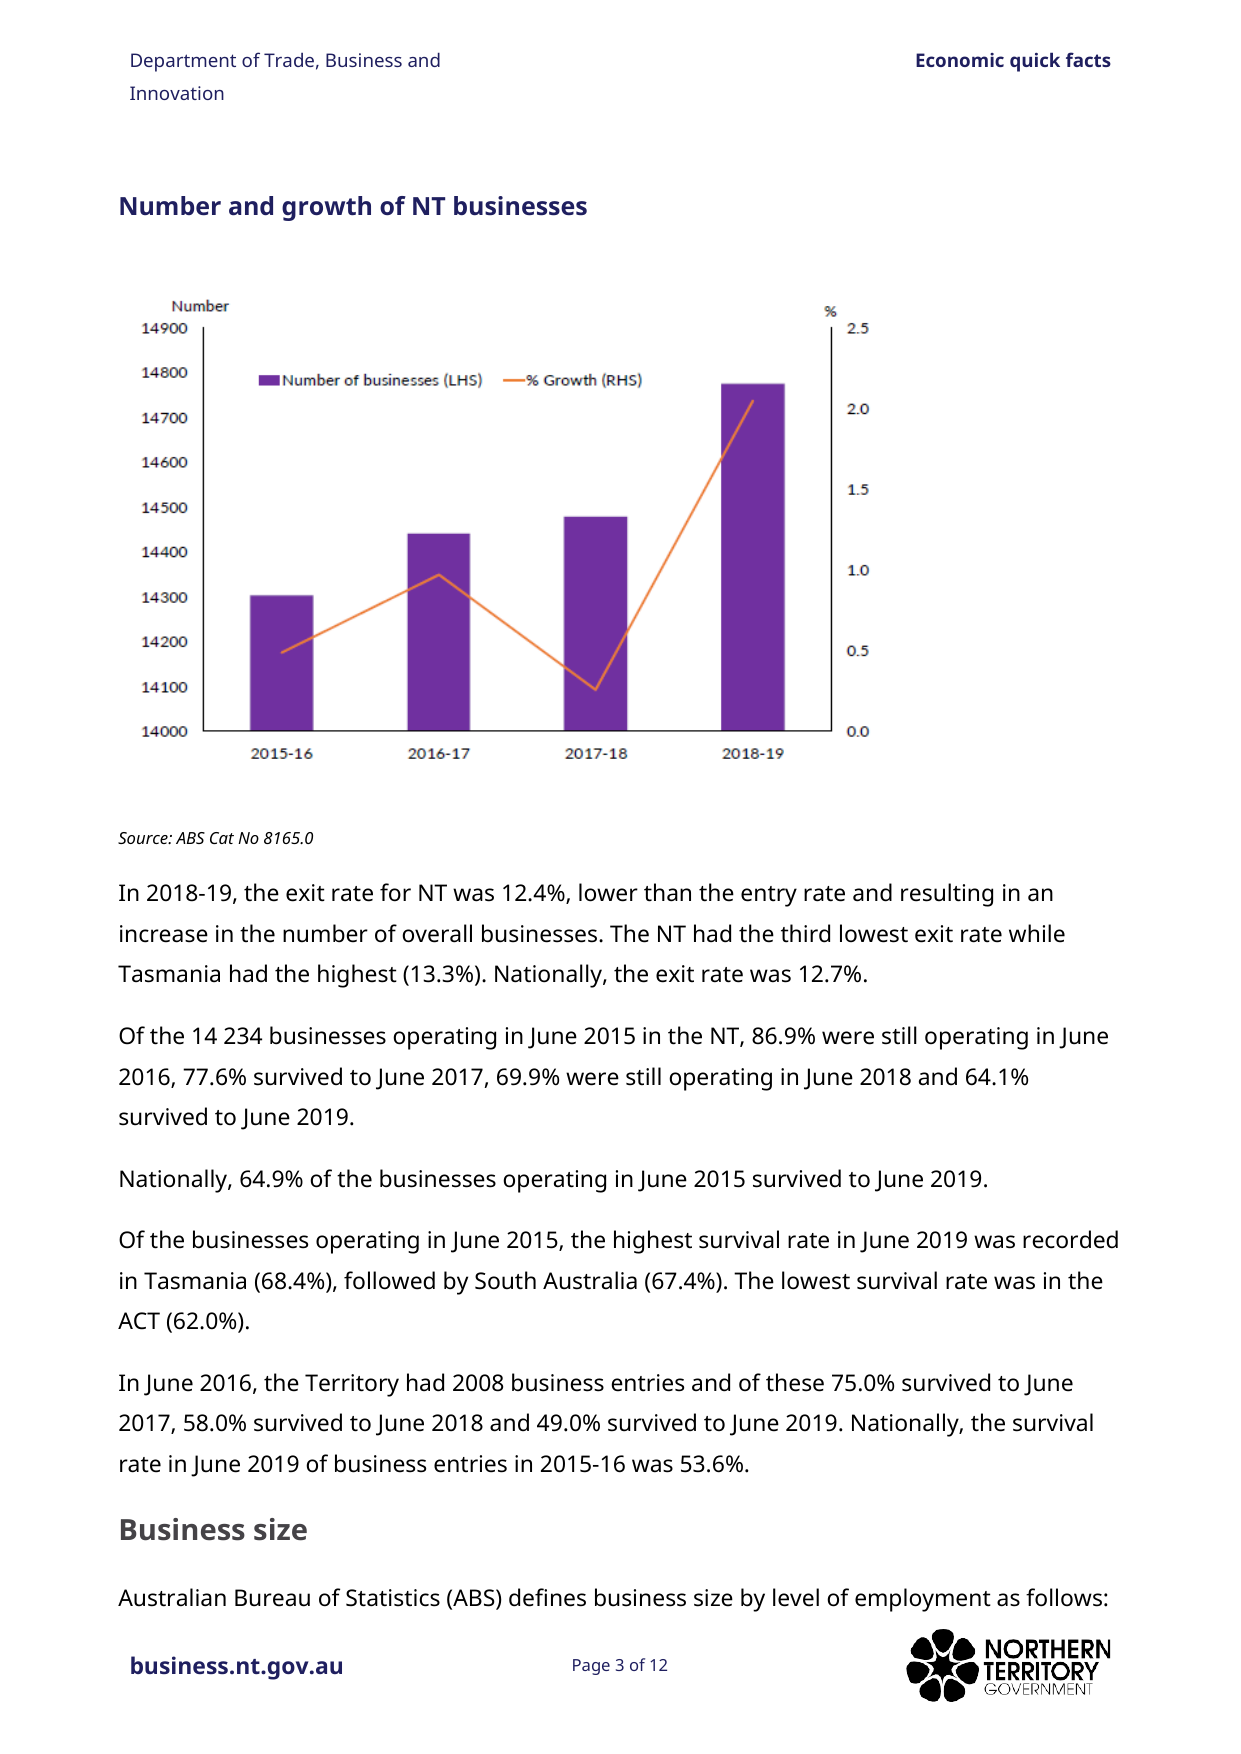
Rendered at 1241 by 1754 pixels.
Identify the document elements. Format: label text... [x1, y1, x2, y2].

picture [906, 1629, 1111, 1702]
text In June 2016, the Territory had 2008 business entries and of these 75.0% survived to June 2017, 58.0% survived to June 2018 and 49.0% survived to June 2019. Nationally, the survival rate in June 2019 of business entries in 2015-16 was 53.6%. [118, 1367, 1122, 1479]
text Of the 14 234 businesses operating in June 2015 in the NT, 86.9% were still operating in June 2016, 77.6% survived to June 2017, 69.9% were still operating in June 2018 and 64.1% survived to June 2019. [118, 1020, 1122, 1132]
text Australian Bureau of Statistics (ABS) defines business size by level of employment as follows: [118, 1582, 1122, 1613]
subtitle Business size [118, 1509, 1122, 1549]
text Source: ABS Cat No 8165.0 [118, 827, 1122, 849]
text In 2018-19, the exit rate for NT was 12.4%, lower than the entry rate and resulting in an increase in the number of overall businesses. The NT had the third lowest exit rate while Tasmania had the highest (13.3%). Nationally, the exit rate was 12.7%. [118, 877, 1122, 990]
subtitle Number and growth of NT businesses [118, 188, 1122, 222]
text Of the businesses operating in June 2015, the highest survival rate in June 2019 was recorded in Tasmania (68.4%), followed by South Australia (67.4%). The lowest survival rate was in the ACT (62.0%). [118, 1224, 1122, 1337]
text Nationally, 64.9% of the businesses operating in June 2015 survived to June 2019. [118, 1163, 1122, 1194]
